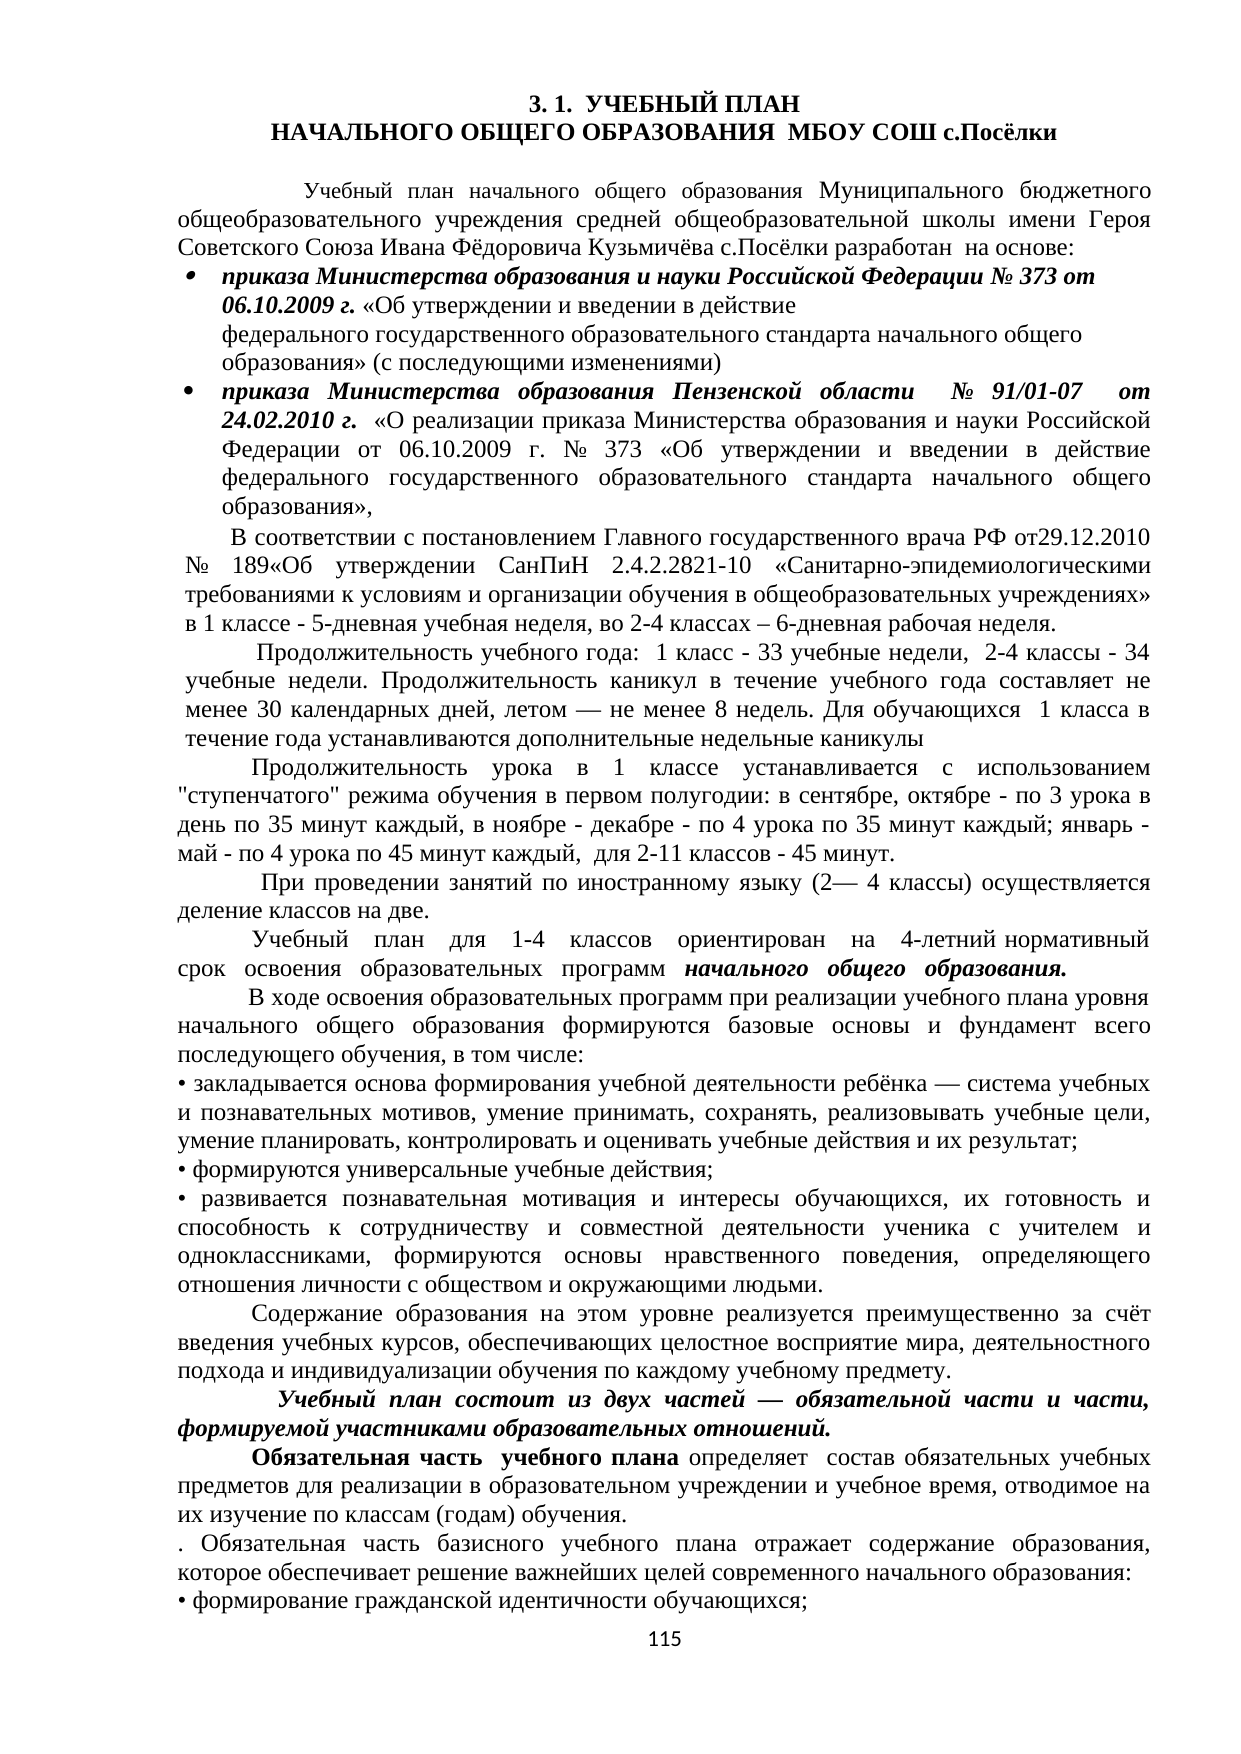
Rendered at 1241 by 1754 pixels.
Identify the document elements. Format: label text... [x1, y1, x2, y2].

text При проведении занятий по иностранному языку (2— 4 классы) осуществляется деление классов на две. [177, 867, 1152, 924]
text НАЧАЛЬНОГО ОБЩЕГО ОБРАЗОВАНИЯ МБОУ СОШ с.Посёлки [177, 117, 1152, 146]
text Учебный план для 1-4 классов ориентирован на 4-летний нормативный срок освоения образовательных программ начального общего образования. [177, 924, 1152, 982]
text Учебный план состоит из двух частей — обязательной части и части, формируемой участниками образовательных отношений. [177, 1384, 1152, 1442]
text В ходе освоения образовательных программ при реализации учебного плана уровня начального общего образования формируются базовые основы и фундамент всего последующего обучения, в том числе: [177, 982, 1152, 1068]
text Учебный план начального общего образования Муниципального бюджетного общеобразовательного учреждения средней общеобразовательной школы имени Героя Советского Союза Ивана Фёдоровича Кузьмичёва с.Посёлки разработан на основе: [177, 175, 1152, 261]
list приказа Министерства образования Пензенской области № 91/01-07 от 24.02.2010 г. «О реализации приказа Министерства образования и науки Российской Федерации от 06.10.2009 г. № 373 «Об утверждении и введении в действие федерального государственного образовательного стандарта начального общего образования», [184, 376, 1152, 520]
text В соответствии с постановлением Главного государственного врача РФ от29.12.2010 № 189«Об утверждении СанПиН 2.4.2.2821-10 «Санитарно-эпидемиологическими требованиями к условиям и организации обучения в общеобразовательных учреждениях» в 1 классе - 5-дневная учебная неделя, во 2-4 классах – 6-дневная рабочая неделя. [185, 522, 1152, 637]
text • формируются универсальные учебные действия; [177, 1154, 1152, 1183]
text Содержание образования на этом уровне реализуется преимущественно за счёт введения учебных курсов, обеспечивающих целостное восприятие мира, деятельностного подхода и индивидуализации обучения по каждому учебному предмету. [177, 1298, 1152, 1384]
text Обязательная часть учебного плана определяет состав обязательных учебных предметов для реализации в образовательном учреждении и учебное время, отводимое на их изучение по классам (годам) обучения. [177, 1442, 1152, 1528]
text • формирование гражданской идентичности обучающихся; [177, 1586, 1152, 1614]
list приказа Министерства образования и науки Российской Федерации № 373 от 06.10.2009 г. «Об утверждении и введении в действие федерального государственного образовательного стандарта начального общего образования» (с последующими изменениями) [184, 261, 1152, 376]
text • развивается познавательная мотивация и интересы обучающихся, их готовность и способность к сотрудничеству и совместной деятельности ученика с учителем и одноклассниками, формируются основы нравственного поведения, определяющего отношения личности с обществом и окружающими людьми. [177, 1183, 1152, 1298]
text • закладывается основа формирования учебной деятельности ребёнка — система учебных и познавательных мотивов, умение принимать, сохранять, реализовывать учебные цели, умение планировать, контролировать и оценивать учебные действия и их результат; [177, 1068, 1152, 1154]
text Продолжительность учебного года: 1 класс - 33 учебные недели, 2-4 классы - 34 учебные недели. Продолжительность каникул в течение учебного года составляет не менее 30 календарных дней, летом — не менее 8 недель. Для обучающихся 1 класса в течение года устанавливаются дополнительные недельные каникулы [185, 637, 1152, 752]
text . Обязательная часть базисного учебного плана отражает содержание образования, которое обеспечивает решение важнейших целей современного начального образования: [177, 1528, 1152, 1586]
text Продолжительность урока в 1 классе устанавливается с использованием "ступенчатого" режима обучения в первом полугодии: в сентябре, октябре - по 3 урока в день по 35 минут каждый, в ноябре - декабре - по 4 урока по 35 минут каждый; январь - май - по 4 урока по 45 минут каждый, для 2-11 классов - 45 минут. [177, 752, 1152, 867]
text 3. 1. УЧЕБНЫЙ ПЛАН [177, 89, 1152, 117]
